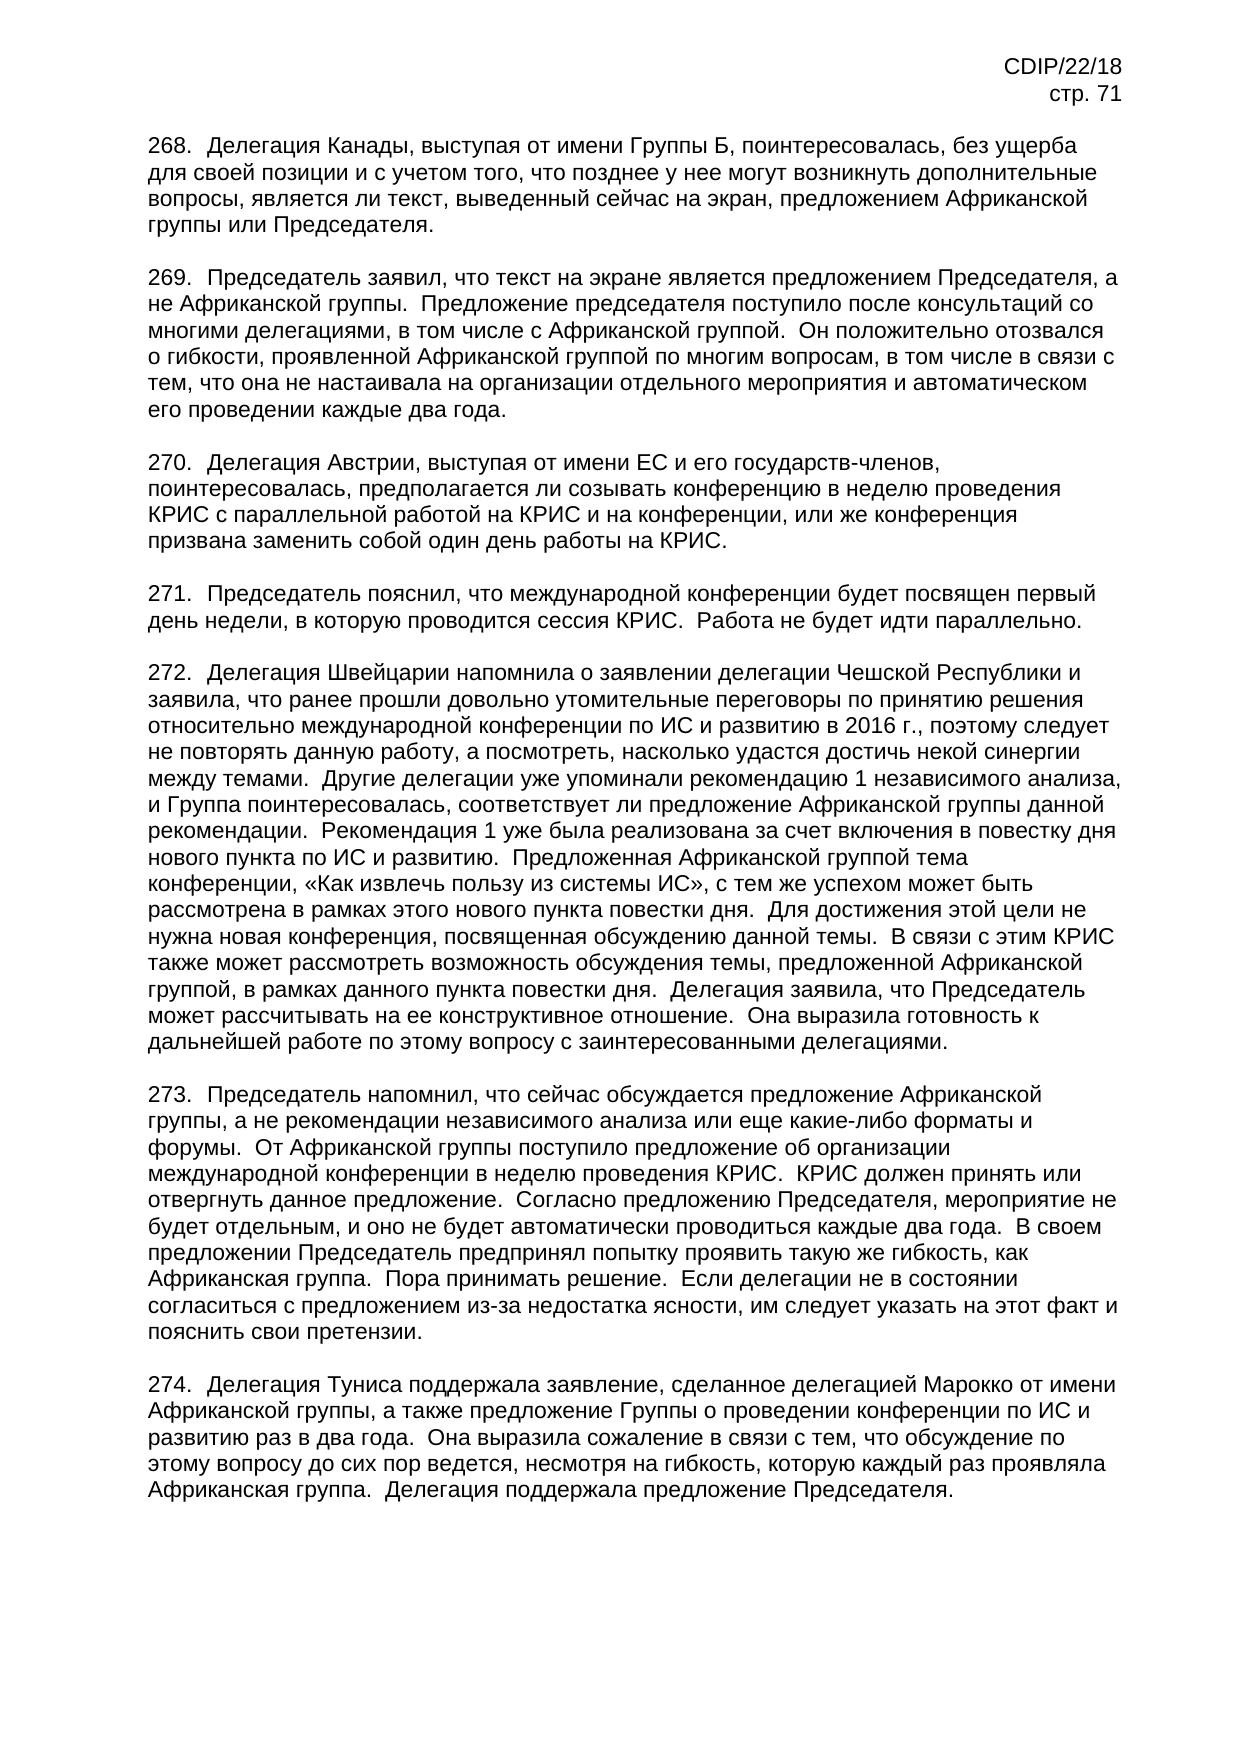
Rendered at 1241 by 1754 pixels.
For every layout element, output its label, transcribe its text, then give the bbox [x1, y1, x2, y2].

list Председатель пояснил, что международной конференции будет посвящен первый день недели, в которую проводится сессия КРИС. Работа не будет идти параллельно. [148, 580, 1122, 633]
list Делегация Туниса поддержала заявление, сделанное делегацией Марокко от имени Африканской группы, а также предложение Группы о проведении конференции по ИС и развитию раз в два года. Она выразила сожаление в связи с тем, что обсуждение по этому вопросу до сих пор ведется, несмотря на гибкость, которую каждый раз проявляла Африканская группа. Делегация поддержала предложение Председателя. [148, 1371, 1122, 1503]
list Делегация Австрии, выступая от имени ЕС и его государств-членов, поинтересовалась, предполагается ли созывать конференцию в неделю проведения КРИС с параллельной работой на КРИС и на конференции, или же конференция призвана заменить собой один день работы на КРИС. [148, 448, 1122, 554]
list Председатель напомнил, что сейчас обсуждается предложение Африканской группы, а не рекомендации независимого анализа или еще какие-либо форматы и форумы. От Африканской группы поступило предложение об организации международной конференции в неделю проведения КРИС. КРИС должен принять или отвергнуть данное предложение. Согласно предложению Председателя, мероприятие не будет отдельным, и оно не будет автоматически проводиться каждые два года. В своем предложении Председатель предпринял попытку проявить такую же гибкость, как Африканская группа. Пора принимать решение. Если делегации не в состоянии согласиться с предложением из-за недостатка ясности, им следует указать на этот факт и пояснить свои претензии. [148, 1081, 1122, 1344]
list Делегация Швейцарии напомнила о заявлении делегации Чешской Республики и заявила, что ранее прошли довольно утомительные переговоры по принятию решения относительно международной конференции по ИС и развитию в 2016 г., поэтому следует не повторять данную работу, а посмотреть, насколько удастся достичь некой синергии между темами. Другие делегации уже упоминали рекомендацию 1 независимого анализа, и Группа поинтересовалась, соответствует ли предложение Африканской группы данной рекомендации. Рекомендация 1 уже была реализована за счет включения в повестку дня нового пункта по ИС и развитию. Предложенная Африканской группой тема конференции, «Как извлечь пользу из системы ИС», с тем же успехом может быть рассмотрена в рамках этого нового пункта повестки дня. Для достижения этой цели не нужна новая конференция, посвященная обсуждению данной темы. В связи с этим КРИС также может рассмотреть возможность обсуждения темы, предложенной Африканской группой, в рамках данного пункта повестки дня. Делегация заявила, что Председатель может рассчитывать на ее конструктивное отношение. Она выразила готовность к дальнейшей работе по этому вопросу с заинтересованными делегациями. [148, 659, 1122, 1054]
list Председатель заявил, что текст на экране является предложением Председателя, а не Африканской группы. Предложение председателя поступило после консультаций со многими делегациями, в том числе с Африканской группой. Он положительно отозвался о гибкости, проявленной Африканской группой по многим вопросам, в том числе в связи с тем, что она не настаивала на организации отдельного мероприятия и автоматическом его проведении каждые два года. [148, 264, 1122, 422]
list Делегация Канады, выступая от имени Группы Б, поинтересовалась, без ущерба для своей позиции и с учетом того, что позднее у нее могут возникнуть дополнительные вопросы, является ли текст, выведенный сейчас на экран, предложением Африканской группы или Председателя. [148, 132, 1122, 238]
